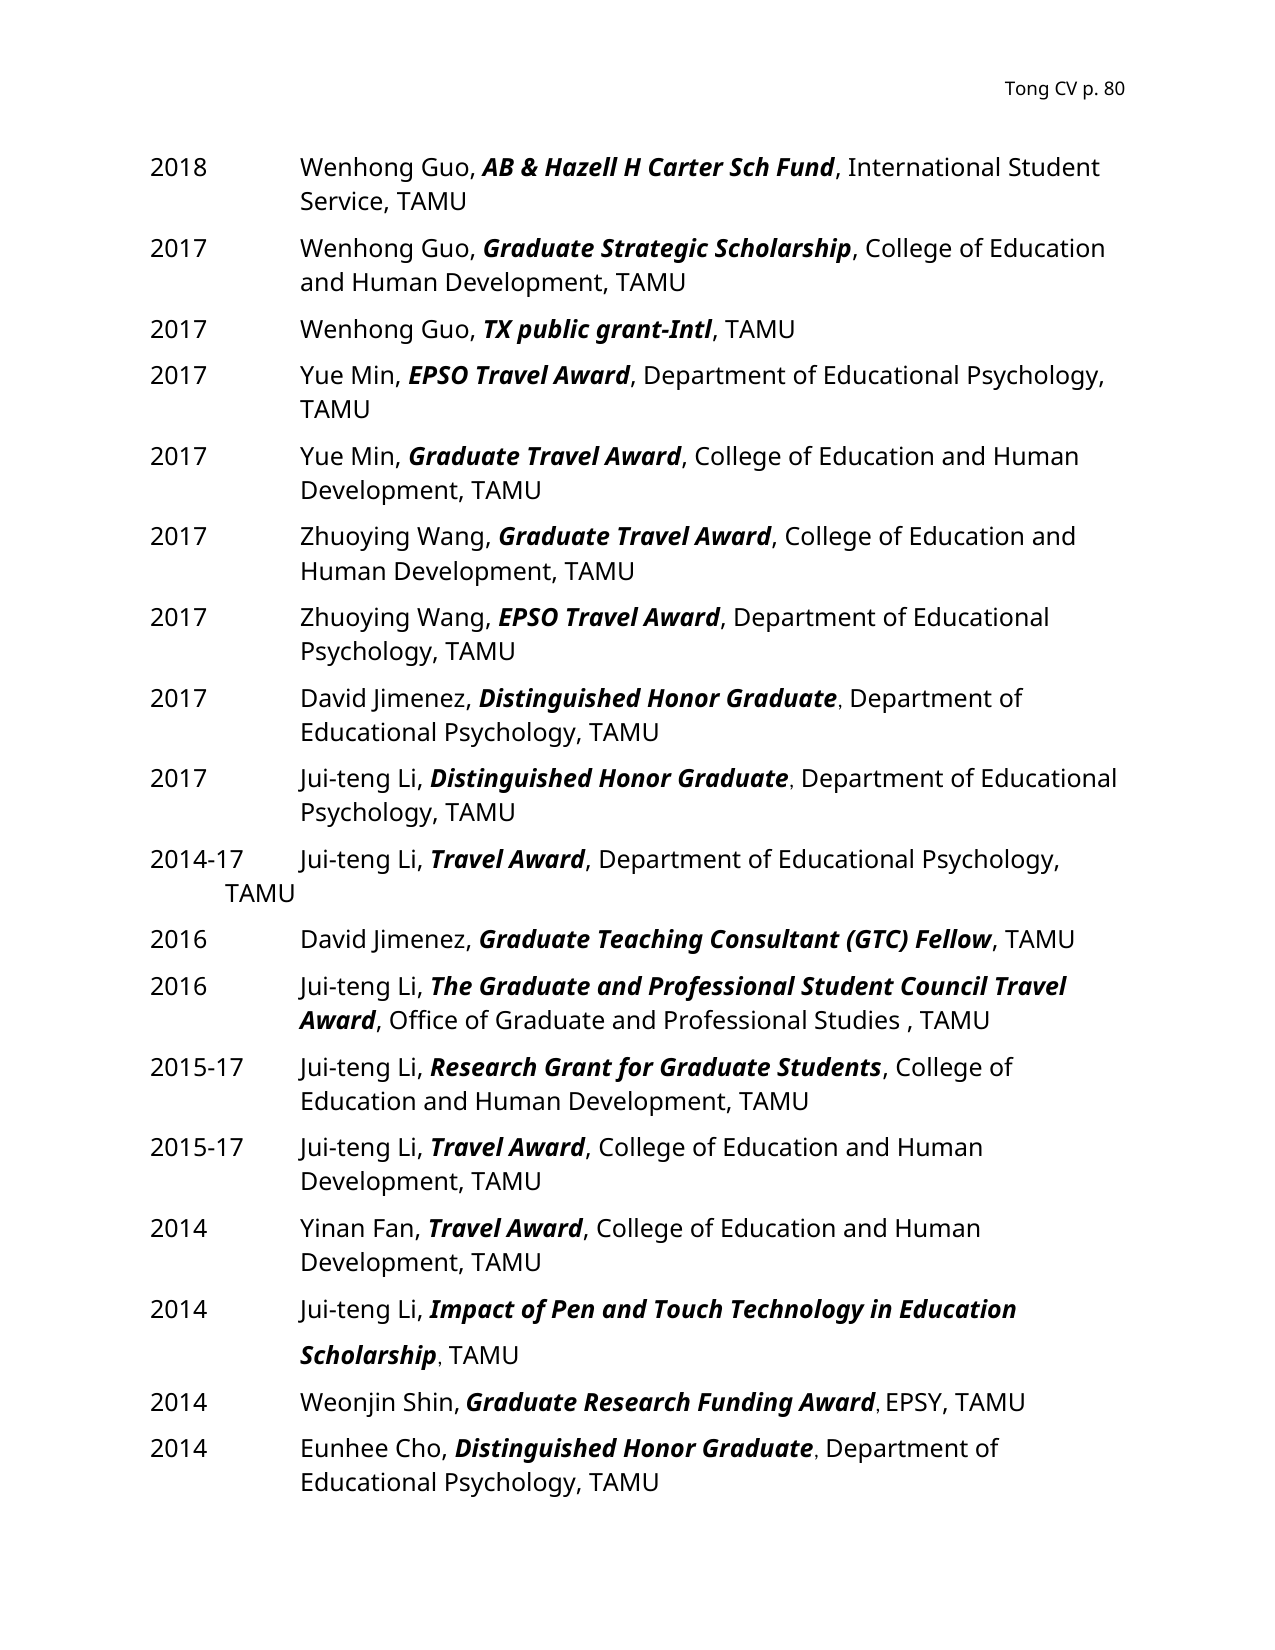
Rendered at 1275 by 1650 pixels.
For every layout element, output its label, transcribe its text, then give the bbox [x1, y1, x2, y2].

text 2014 Yinan Fan, Travel Award, College of Education and Human Development, TAMU [150, 1211, 1125, 1279]
text Scholarship, TAMU [150, 1338, 1125, 1372]
text 2016 David Jimenez, Graduate Teaching Consultant (GTC) Fellow, TAMU [150, 922, 1125, 956]
text 2014 Weonjin Shin, Graduate Research Funding Award, EPSY, TAMU [150, 1384, 1125, 1418]
text 2017 Wenhong Guo, Graduate Strategic Scholarship, College of Education and Human Development, TAMU [150, 231, 1125, 299]
text 2017 Wenhong Guo, TX public grant-Intl, TAMU [150, 311, 1125, 345]
text 2014 Eunhee Cho, Distinguished Honor Graduate, Department of Educational Psychology, TAMU [150, 1431, 1125, 1499]
text 2017 Zhuoying Wang, EPSO Travel Award, Department of Educational Psychology, TAMU [150, 600, 1125, 668]
text 2018 Wenhong Guo, AB & Hazell H Carter Sch Fund, International Student Service, TAMU [150, 150, 1125, 218]
text 2017 Yue Min, EPSO Travel Award, Department of Educational Psychology, TAMU [150, 358, 1125, 426]
text 2017 Jui-teng Li, Distinguished Honor Graduate, Department of Educational Psychology, TAMU [150, 761, 1125, 829]
text 2014 Jui-teng Li, Impact of Pen and Touch Technology in Education [150, 1291, 1125, 1325]
text 2015-17 Jui-teng Li, Travel Award, College of Education and Human Development, TAMU [150, 1130, 1125, 1198]
text 2017 Zhuoying Wang, Graduate Travel Award, College of Education and Human Development, TAMU [150, 519, 1125, 587]
text 2017 David Jimenez, Distinguished Honor Graduate, Department of Educational Psychology, TAMU [150, 680, 1125, 748]
text 2016 Jui-teng Li, The Graduate and Professional Student Council Travel Award, Office of Graduate and Professional Studies , TAMU [150, 969, 1125, 1037]
text 2015-17 Jui-teng Li, Research Grant for Graduate Students, College of Education and Human Development, TAMU [150, 1049, 1125, 1117]
text 2017 Yue Min, Graduate Travel Award, College of Education and Human Development, TAMU [150, 438, 1125, 507]
text 2014-17 Jui-teng Li, Travel Award, Department of Educational Psychology, TAMU [150, 842, 1125, 910]
